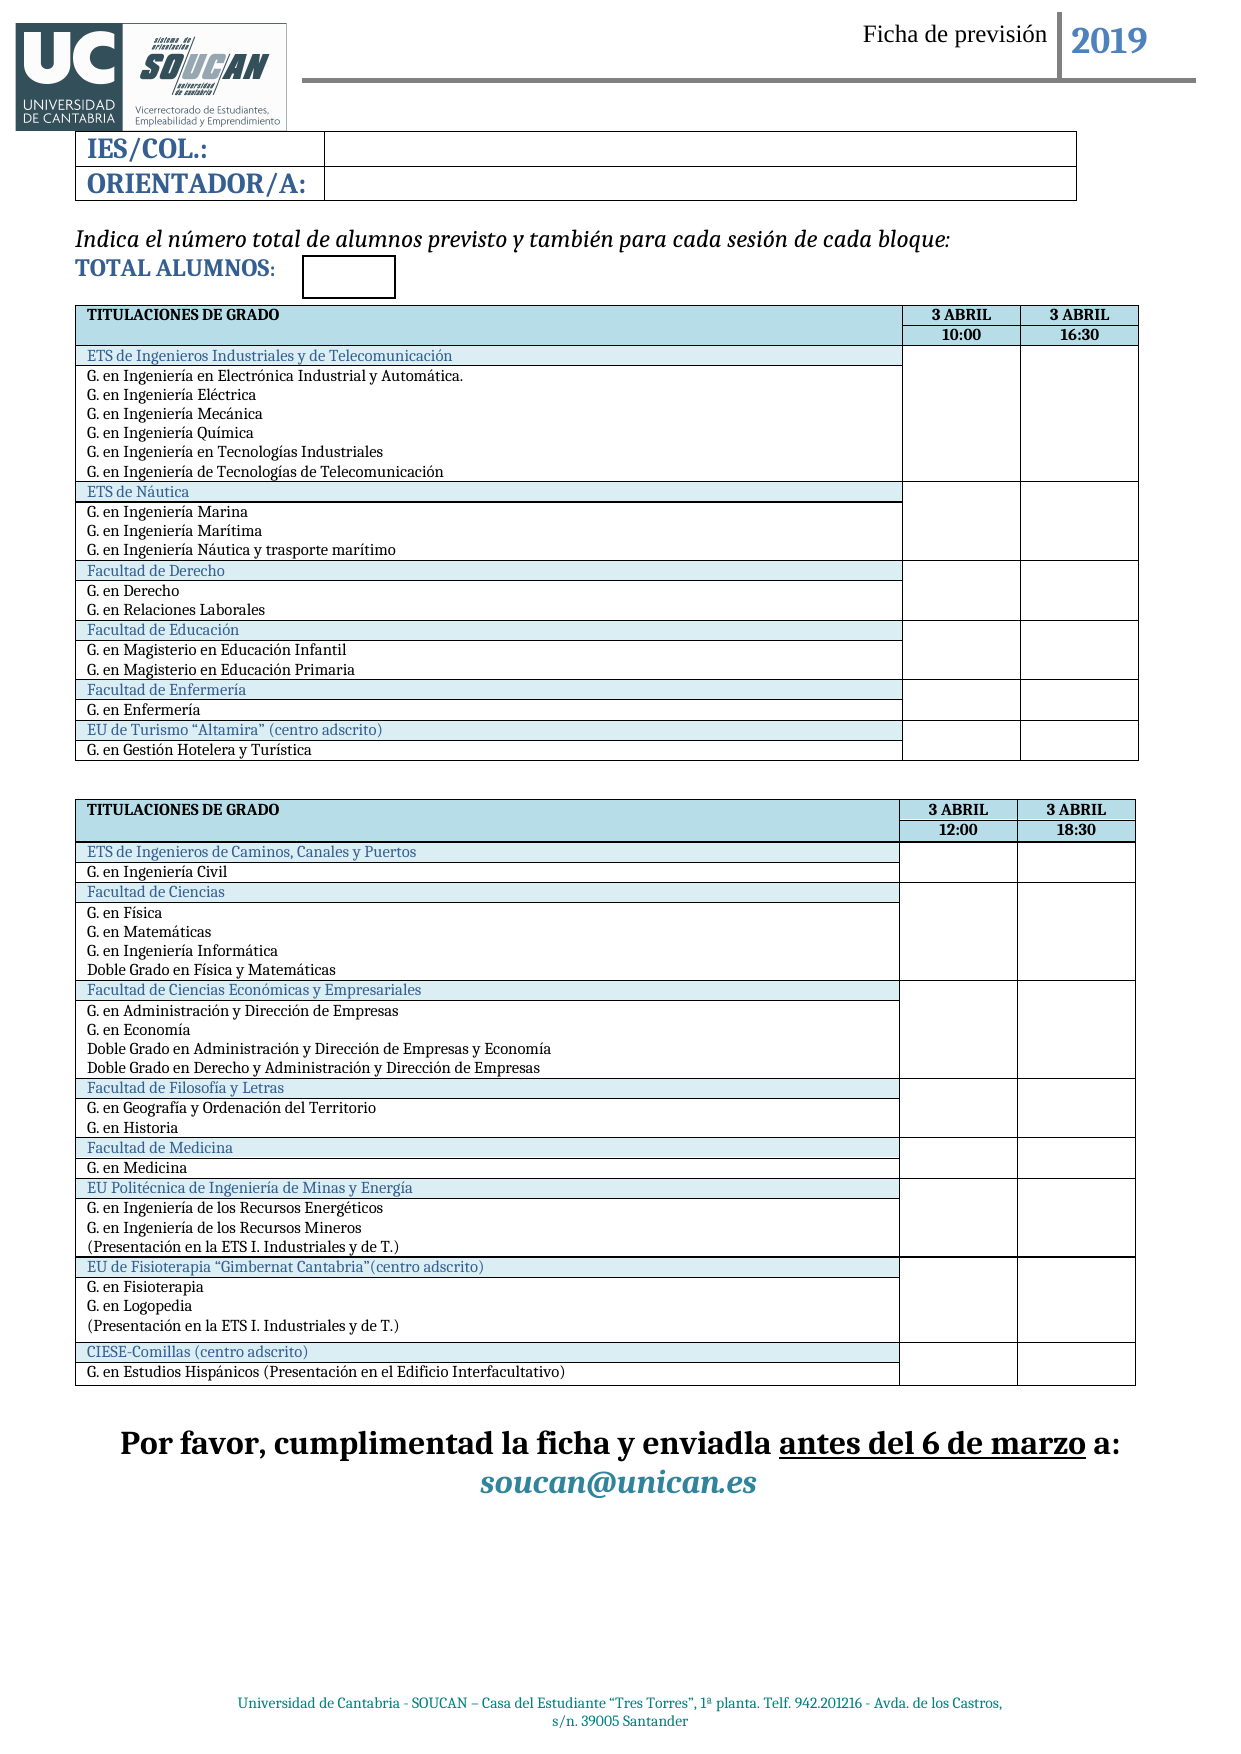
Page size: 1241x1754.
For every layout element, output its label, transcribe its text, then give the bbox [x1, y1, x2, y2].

table_cell G. en Gestión Hotelera y Turística [76, 741, 902, 760]
table_cell [1021, 482, 1138, 560]
table_cell [903, 680, 1020, 719]
text Por favor, cumplimentad la ficha y enviadla antes del 6 de marzo a: soucan@unican.es [75, 1425, 1165, 1501]
table_cell EU Politécnica de Ingeniería de Minas y Energía [76, 1179, 899, 1198]
table_cell [903, 346, 1020, 481]
table_cell [900, 981, 1017, 1078]
picture [15, 23, 287, 130]
table_cell G. en Enfermería [76, 700, 902, 719]
table_cell [1018, 1258, 1135, 1342]
table_cell Facultad de Educación [76, 621, 902, 640]
table_cell G. en Física G. en Matemáticas G. en Ingeniería Informática Doble Grado en Física y Matemáticas [76, 903, 899, 980]
table_cell [1018, 1138, 1135, 1178]
table_cell ETS de Náutica [76, 482, 902, 501]
table_cell EU de Turismo “Altamira” (centro adscrito) [76, 721, 902, 740]
table_cell G. en Fisioterapia G. en Logopedia (Presentación en la ETS I. Industriales y de T.) [76, 1278, 899, 1342]
table_cell [900, 1343, 1017, 1362]
table_cell G. en Administración y Dirección de Empresas G. en Economía Doble Grado en Administración y Dirección de Empresas y Economía Doble Grado en Derecho y Administración y Dirección de Empresas [76, 1001, 899, 1078]
table_cell [1021, 561, 1138, 619]
table_cell Facultad de Enfermería [76, 680, 902, 699]
table_cell [1021, 680, 1138, 719]
table_cell [900, 1079, 1017, 1137]
table_cell 12:00 [900, 821, 1017, 841]
table_cell [900, 1138, 1017, 1178]
table_cell ETS de Ingenieros Industriales y de Telecomunicación [76, 346, 902, 365]
table_cell [900, 1362, 1017, 1385]
table_cell G. en Medicina [76, 1159, 899, 1178]
table_cell [1021, 621, 1138, 679]
table_header 3 ABRIL [1021, 306, 1138, 325]
table_cell [900, 883, 1017, 980]
table_header IES/COL.: [76, 132, 324, 166]
table_cell [1018, 1179, 1135, 1256]
table_cell G. en Geografía y Ordenación del Territorio G. en Historia [76, 1099, 899, 1137]
table_cell [325, 167, 1076, 200]
table_cell Facultad de Medicina [76, 1138, 899, 1157]
table_cell G. en Ingeniería de los Recursos Energéticos G. en Ingeniería de los Recursos Mineros (Presentación en la ETS I. Industriales y de T.) [76, 1199, 899, 1256]
table_cell 10:00 [903, 326, 1020, 345]
table_cell EU de Fisioterapia “Gimbernat Cantabria”(centro adscrito) [76, 1258, 899, 1277]
table_cell G. en Magisterio en Educación Infantil G. en Magisterio en Educación Primaria [76, 641, 902, 679]
table_header 3 ABRIL [1018, 800, 1135, 819]
table_cell [1021, 721, 1138, 760]
table_cell G. en Derecho G. en Relaciones Laborales [76, 581, 902, 619]
table_cell Facultad de Ciencias [76, 883, 899, 902]
table_cell [903, 482, 1020, 560]
table_cell Facultad de Derecho [76, 561, 902, 580]
table_cell [900, 1179, 1017, 1256]
table_cell [1021, 346, 1138, 481]
table_cell 18:30 [1018, 821, 1135, 841]
table_cell [1018, 1343, 1135, 1362]
table_cell ETS de Ingenieros de Caminos, Canales y Puertos [76, 843, 899, 862]
table_cell [1018, 981, 1135, 1078]
table_cell [903, 561, 1020, 619]
table_header [325, 132, 1076, 166]
table_cell 16:30 [1021, 326, 1138, 345]
table_header 3 ABRIL [903, 306, 1020, 325]
table_cell G. en Ingeniería Civil [76, 863, 899, 882]
text TOTAL ALUMNOS: [75, 254, 1165, 283]
table_cell [903, 621, 1020, 679]
table_cell G. en Ingeniería Marina G. en Ingeniería Marítima G. en Ingeniería Náutica y trasporte marítimo [76, 503, 902, 560]
table_cell G. en Estudios Hispánicos (Presentación en el Edificio Interfacultativo) [76, 1363, 899, 1385]
table_header TITULACIONES DE GRADO [76, 800, 899, 841]
table_cell [903, 721, 1020, 760]
table_cell [1018, 843, 1135, 882]
table_cell G. en Ingeniería en Electrónica Industrial y Automática. G. en Ingeniería Eléctrica G. en Ingeniería Mecánica G. en Ingeniería Química G. en Ingeniería en Tecnologías Industriales G. en Ingeniería de Tecnologías de Telecomunicación [76, 366, 902, 481]
table_cell Facultad de Filosofía y Letras [76, 1079, 899, 1098]
table_cell ORIENTADOR/A: [76, 167, 324, 200]
table_header TITULACIONES DE GRADO [76, 306, 902, 345]
table_cell [1018, 883, 1135, 980]
table_cell Facultad de Ciencias Económicas y Empresariales [76, 981, 899, 1000]
table_cell CIESE-Comillas (centro adscrito) [76, 1343, 899, 1362]
text Indica el número total de alumnos previsto y también para cada sesión de cada bloque: [75, 225, 1165, 254]
table_cell [1018, 1362, 1135, 1385]
table_header 3 ABRIL [900, 800, 1017, 819]
table_cell [900, 843, 1017, 882]
table_cell [900, 1258, 1017, 1342]
table_cell [1018, 1079, 1135, 1137]
